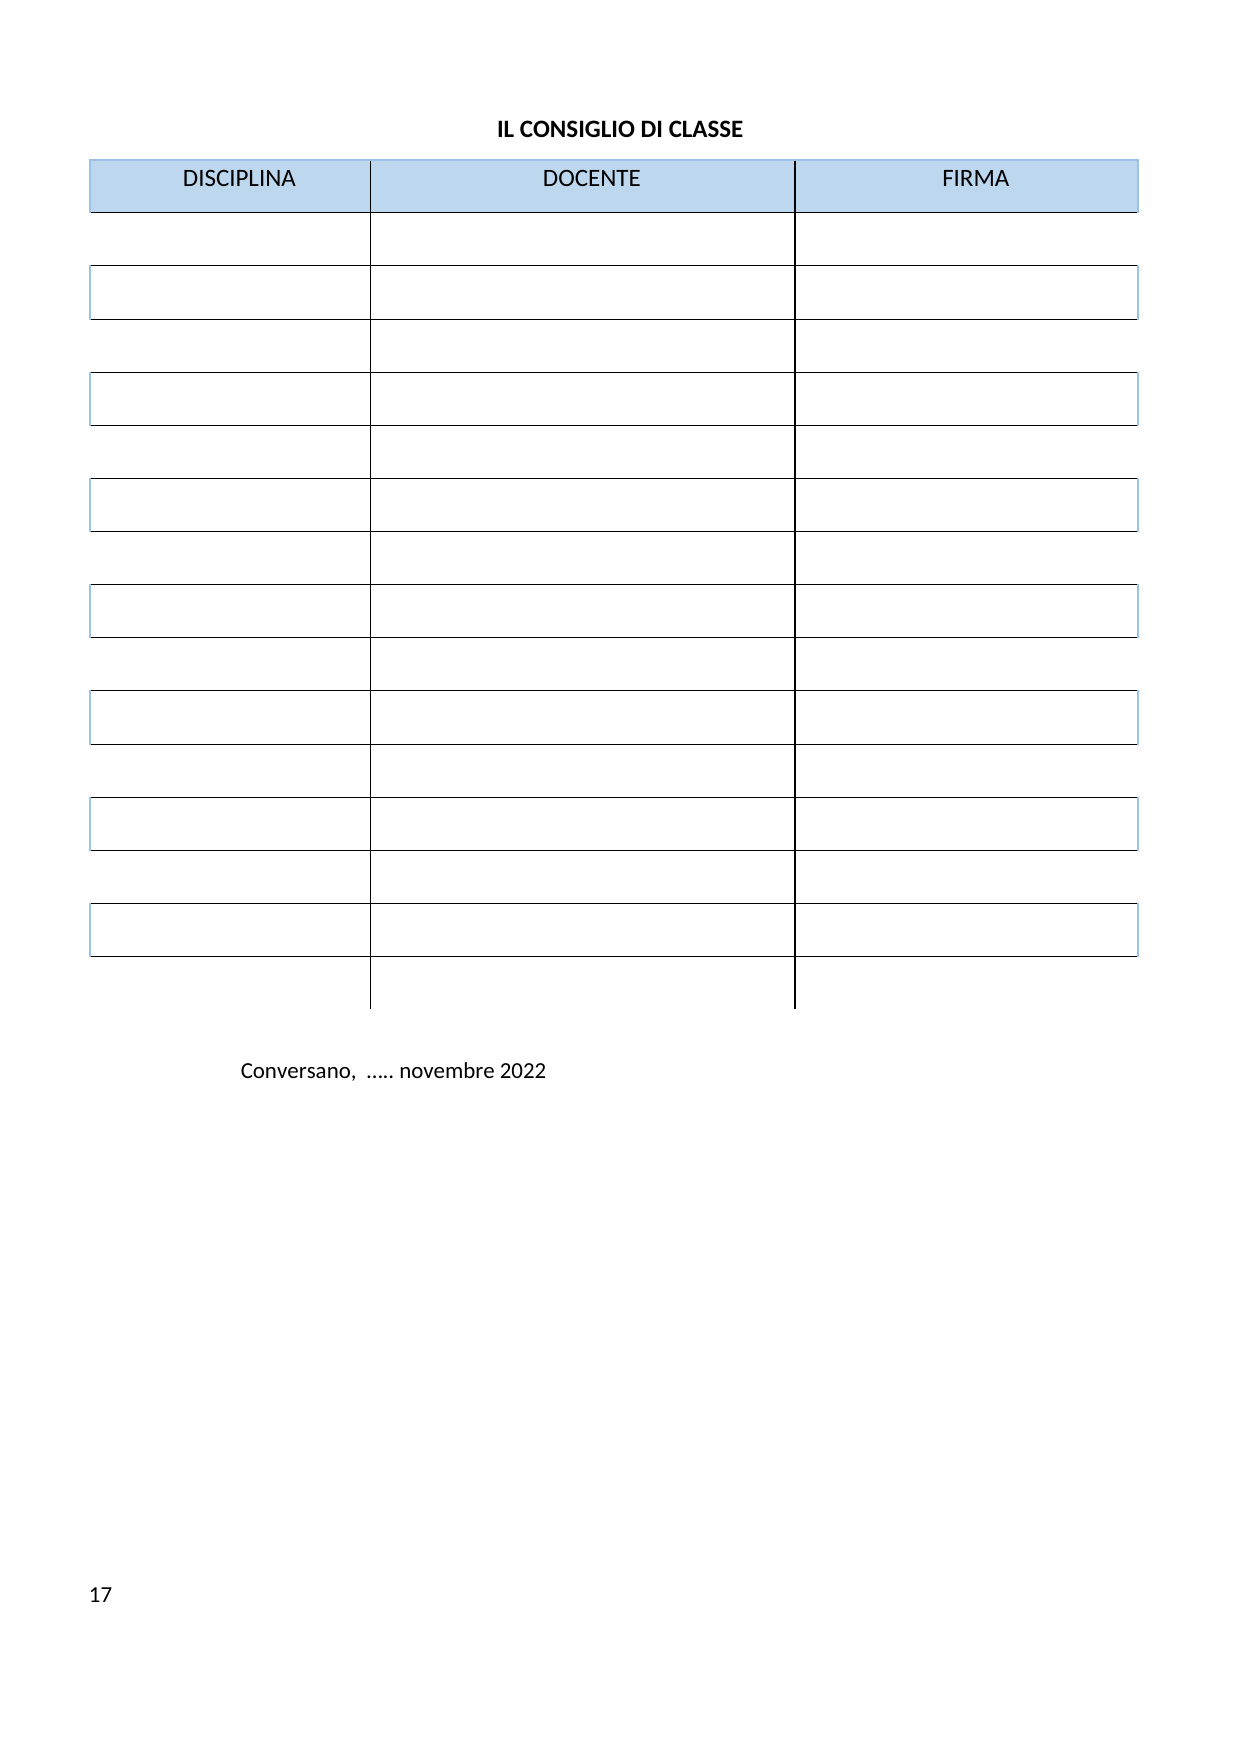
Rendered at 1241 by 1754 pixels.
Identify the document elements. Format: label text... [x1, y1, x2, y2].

table_cell [91, 904, 370, 956]
table_cell [371, 957, 794, 1009]
table_cell [796, 745, 1138, 797]
table_cell [371, 798, 794, 850]
table_cell [90, 957, 370, 1009]
table_cell [90, 532, 370, 584]
table_cell [371, 851, 794, 903]
table_cell [371, 373, 794, 425]
table_cell [371, 426, 794, 478]
table_cell [796, 638, 1138, 690]
table_cell [371, 266, 794, 318]
table_cell [90, 426, 370, 478]
table_cell [796, 904, 1137, 956]
table_cell [796, 320, 1138, 372]
table_cell [796, 532, 1138, 584]
table_header FIRMA [796, 161, 1137, 212]
table_cell [90, 213, 370, 265]
table_cell [90, 320, 370, 372]
table_cell [796, 426, 1138, 478]
table_cell [796, 266, 1137, 318]
table_cell [91, 691, 370, 743]
table_cell [796, 373, 1137, 425]
table_cell [796, 691, 1137, 743]
table_cell [796, 585, 1137, 637]
table_cell [371, 745, 794, 797]
table_cell [371, 691, 794, 743]
table_cell [796, 479, 1137, 531]
table_cell [796, 798, 1137, 850]
table_cell [91, 479, 370, 531]
table_cell [90, 638, 370, 690]
table_cell [371, 904, 794, 956]
table_cell [91, 266, 370, 318]
table_cell [91, 585, 370, 637]
table_header DOCENTE [371, 161, 794, 212]
table_cell [90, 851, 370, 903]
table_header DISCIPLINA [91, 161, 370, 212]
text IL CONSIGLIO DI CLASSE [89, 114, 1152, 144]
table_cell [371, 638, 794, 690]
table_cell [371, 320, 794, 372]
table_cell [91, 373, 370, 425]
table_cell [90, 745, 370, 797]
table_cell [371, 479, 794, 531]
text Conversano, ….. novembre 2022 [89, 1056, 546, 1084]
table_cell [91, 798, 370, 850]
table_cell [796, 851, 1138, 903]
table_cell [796, 213, 1138, 265]
table_cell [371, 213, 794, 265]
table_cell [371, 585, 794, 637]
table_cell [371, 532, 794, 584]
table_cell [796, 957, 1138, 1009]
